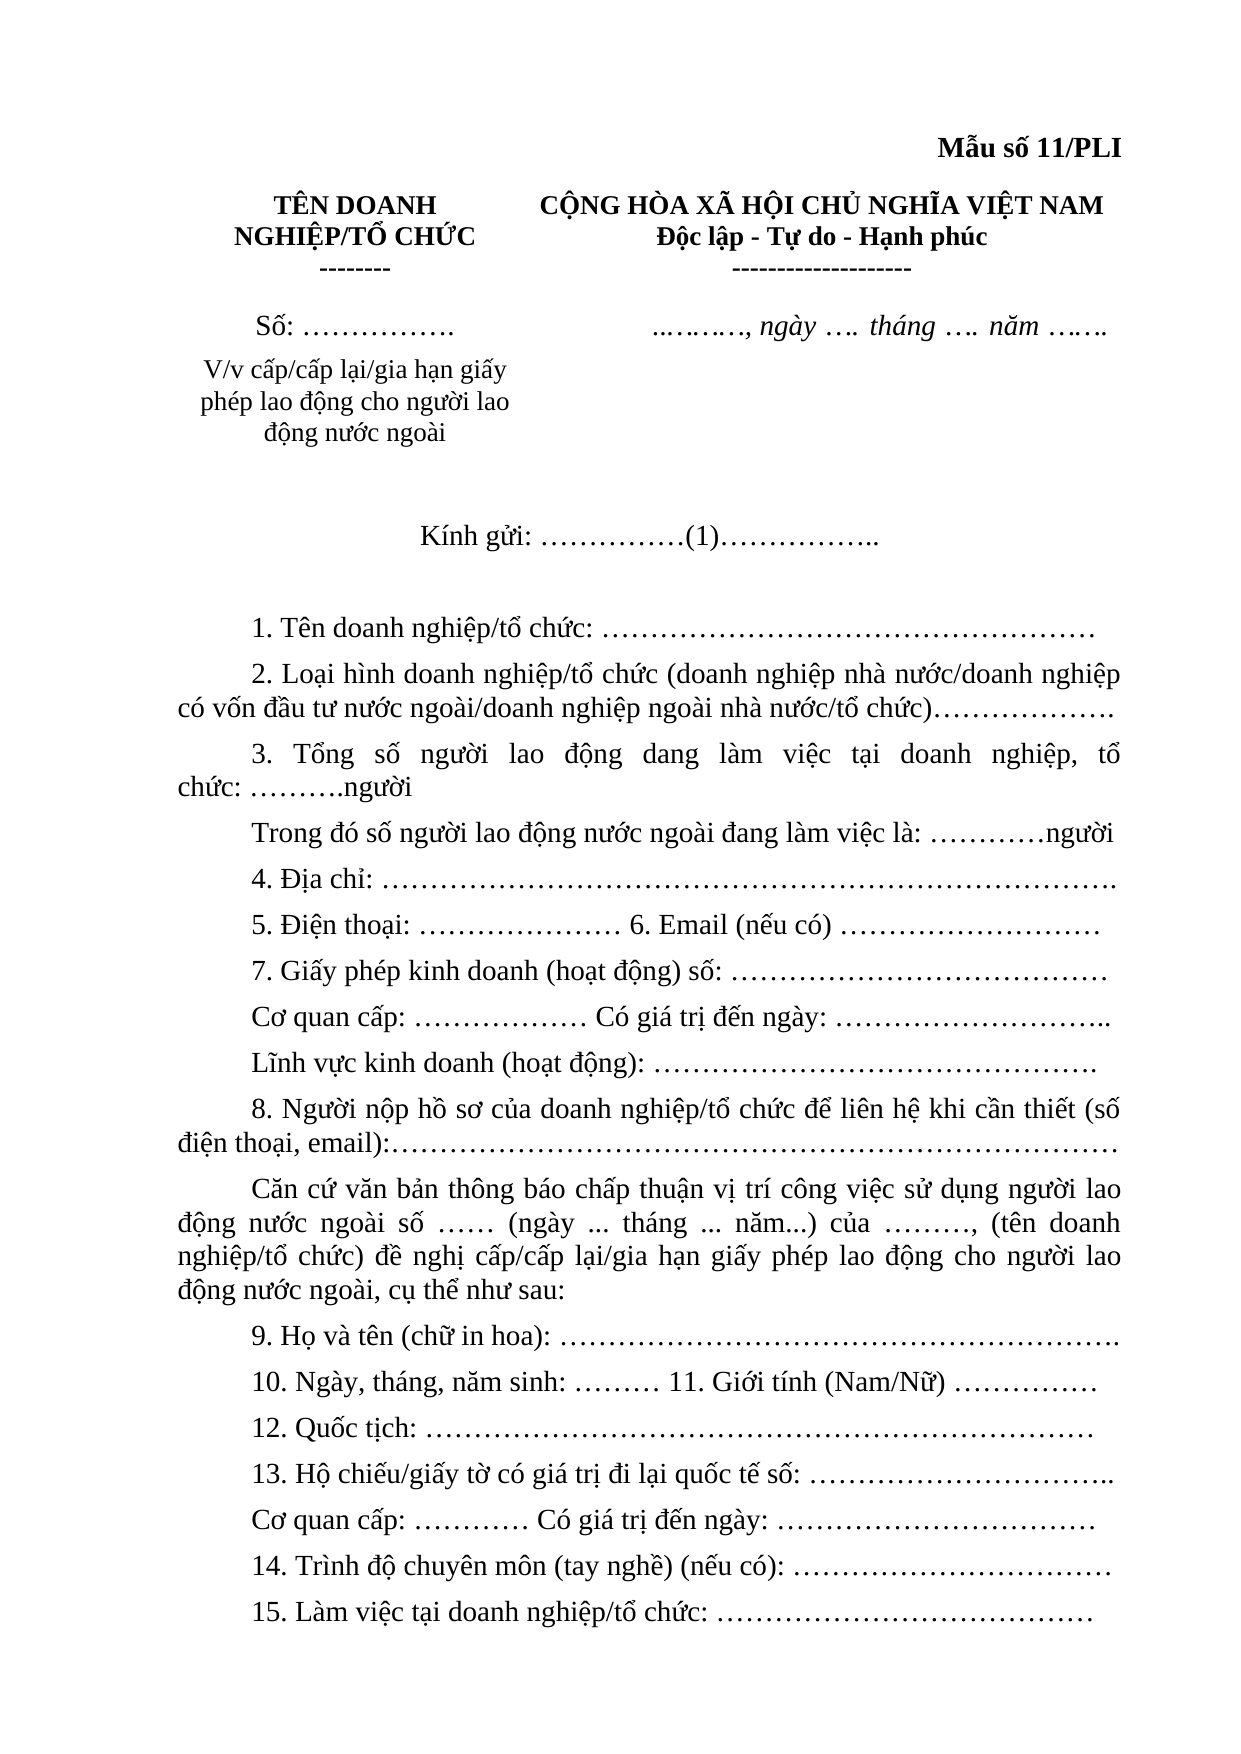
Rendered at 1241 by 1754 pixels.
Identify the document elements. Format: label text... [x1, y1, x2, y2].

text 3. Tổng số người lao động dang làm việc tại doanh nghiệp, tổ chức: ……….người [177, 736, 1122, 803]
text Kính gửi: ……………(1)…………….. [177, 518, 1122, 552]
text 5. Điện thoại: ………………… 6. Email (nếu có) ……………………… [177, 907, 1122, 941]
text 14. Trình độ chuyên môn (tay nghề) (nếu có): …………………………… [177, 1548, 1122, 1582]
text Cơ quan cấp: ………… Có giá trị đến ngày: …………………………… [177, 1502, 1122, 1536]
text 9. Họ và tên (chữ in hoa): …………………………………………………. [177, 1318, 1122, 1351]
text 8. Người nộp hồ sơ của doanh nghiệp/tổ chức để liên hệ khi cần thiết (số điện thoại, email):………………………………………………………………… [177, 1092, 1122, 1159]
text 10. Ngày, tháng, năm sinh: ……… 11. Giới tính (Nam/Nữ) …………… [177, 1364, 1122, 1397]
text 4. Địa chỉ: …………………………………………………………………. [177, 861, 1122, 895]
text 15. Làm việc tại doanh nghiệp/tổ chức: ………………………………… [177, 1594, 1122, 1628]
text Lĩnh vực kinh doanh (hoạt động): ………………………………………. [177, 1046, 1122, 1079]
text Trong đó số người lao động nước ngoài đang làm việc là: …………người [177, 815, 1122, 849]
text 2. Loại hình doanh nghiệp/tổ chức (doanh nghiệp nhà nước/doanh nghiệp có vốn đầu tư nước ngoài/doanh nghiệp ngoài nhà nước/tổ chức)………………. [177, 656, 1122, 723]
text Căn cứ văn bản thông báo chấp thuận vị trí công việc sử dụng người lao động nước ngoài số …… (ngày ... tháng ... năm...) của ………, (tên doanh nghiệp/tổ chức) đề nghị cấp/cấp lại/gia hạn giấy phép lao động cho người lao động nước ngoài, cụ thể như sau: [177, 1171, 1122, 1305]
text 1. Tên doanh nghiệp/tổ chức: …………………………………………… [177, 610, 1122, 644]
text Cơ quan cấp: ……………… Có giá trị đến ngày: ……………………….. [177, 999, 1122, 1033]
table_cell Số: ……………. V/v cấp/cấp lại/gia hạn giấy phép lao động cho người lao động nước ngoài [189, 295, 521, 459]
table_header CỘNG HÒA XÃ HỘI CHỦ NGHĨA VIỆT NAM Độc lập - Tự do - Hạnh phúc -------------------- [521, 177, 1122, 295]
table_header TÊN DOANH NGHIỆP/TỔ CHỨC -------- [189, 177, 521, 295]
table_cell ..………, ngày …. tháng …. năm ……. [521, 295, 1122, 459]
text 12. Quốc tịch: …………………………………………………………… [177, 1410, 1122, 1443]
text Mẫu số 11/PLI [177, 131, 1122, 164]
text 13. Hộ chiếu/giấy tờ có giá trị đi lại quốc tế số: ………………………….. [177, 1456, 1122, 1489]
text 7. Giấy phép kinh doanh (hoạt động) số: ………………………………… [177, 953, 1122, 987]
